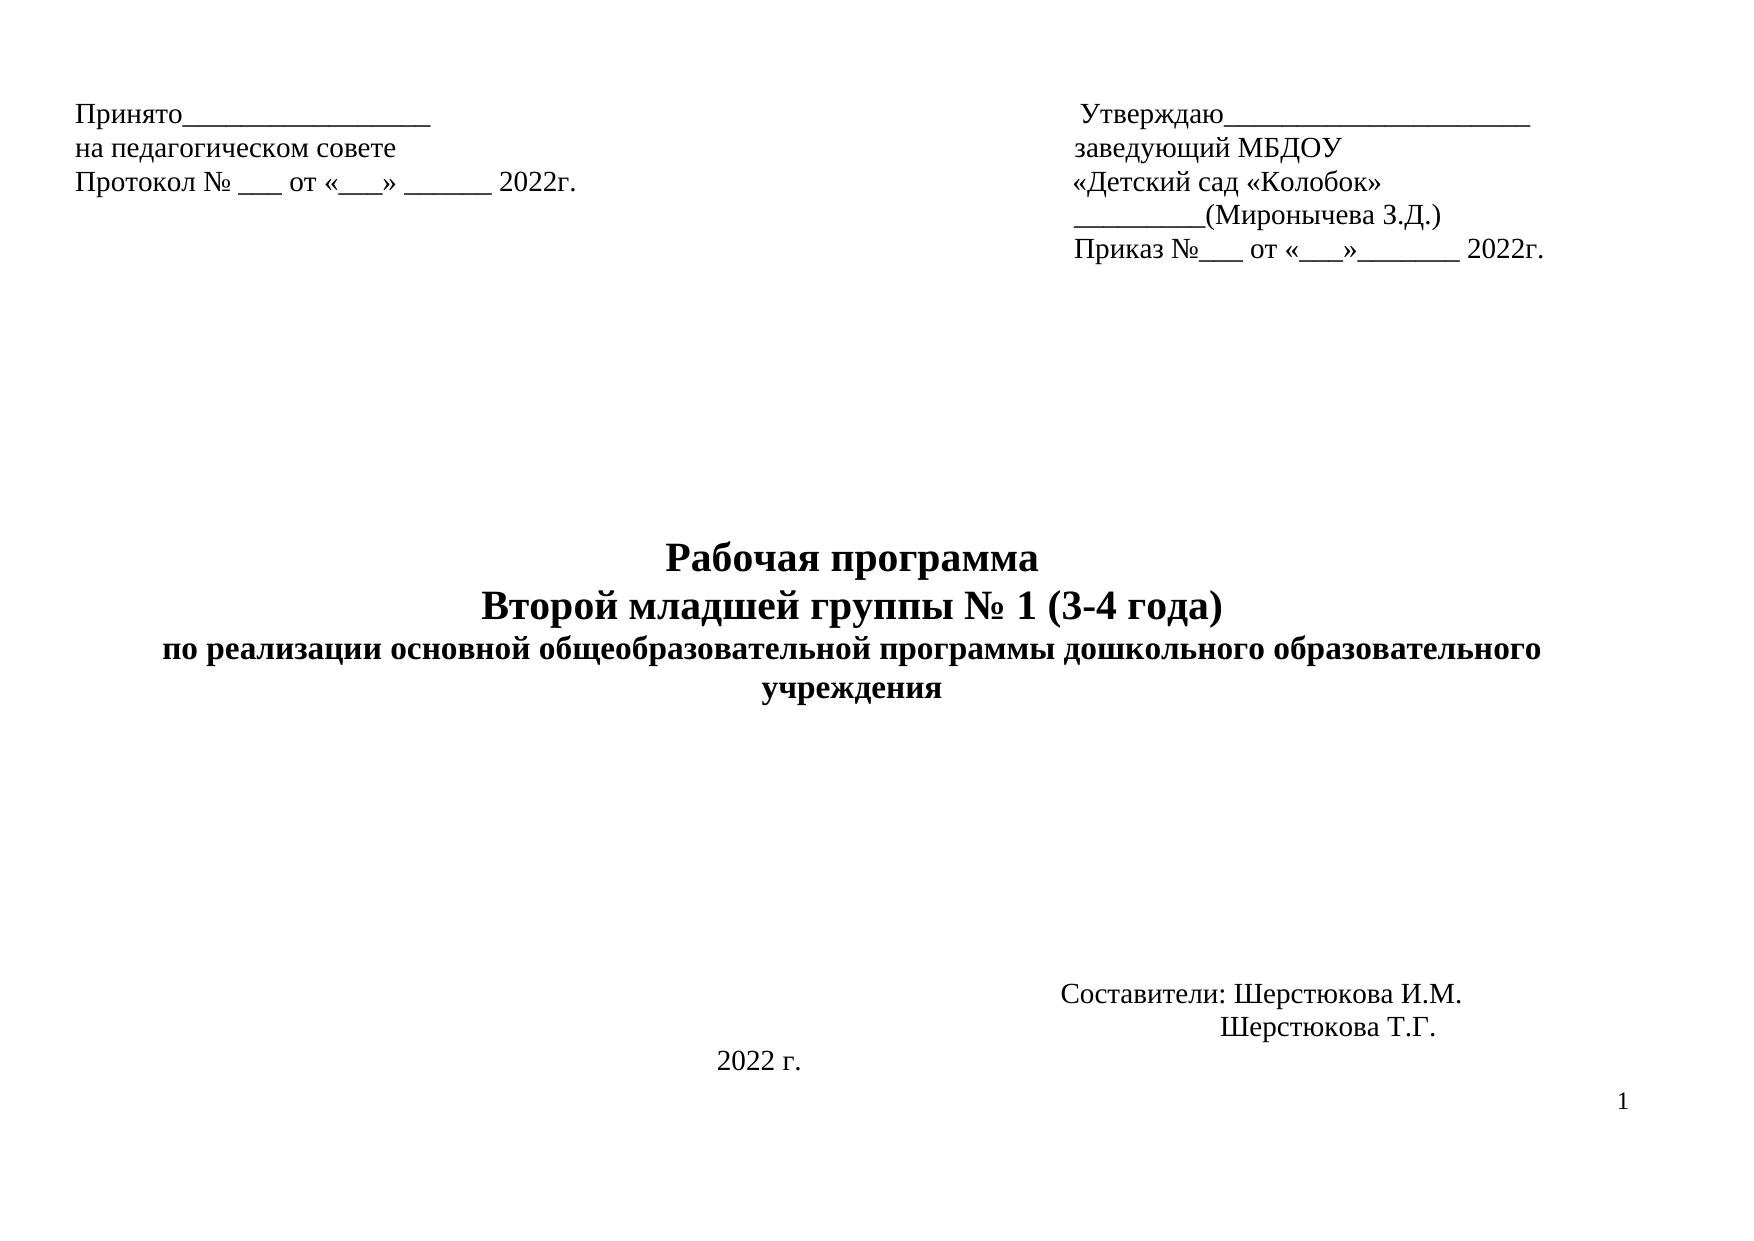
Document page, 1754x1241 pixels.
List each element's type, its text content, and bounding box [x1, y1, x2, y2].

text 2022 г. [75, 1043, 1629, 1077]
text Второй младшей группы № 1 (3-4 года) [75, 581, 1629, 628]
text Приказ №___ от «___»_______ 2022г. [75, 231, 1629, 264]
text на педагогическом совете заведующий МБДОУ [75, 130, 1629, 164]
text Принято_________________ Утверждаю_____________________ [75, 97, 1629, 130]
text Рабочая программа [75, 533, 1629, 581]
text Шерстюкова Т.Г. [75, 1009, 1629, 1043]
text по реализации основной общеобразовательной программы дошкольного образовательного учреждения [75, 628, 1629, 705]
text _________(Миронычева З.Д.) [75, 197, 1629, 231]
text Составители: Шерстюкова И.М. [75, 976, 1629, 1009]
text Протокол № ___ от «___» ______ 2022г. «Детский сад «Колобок» [75, 164, 1629, 197]
